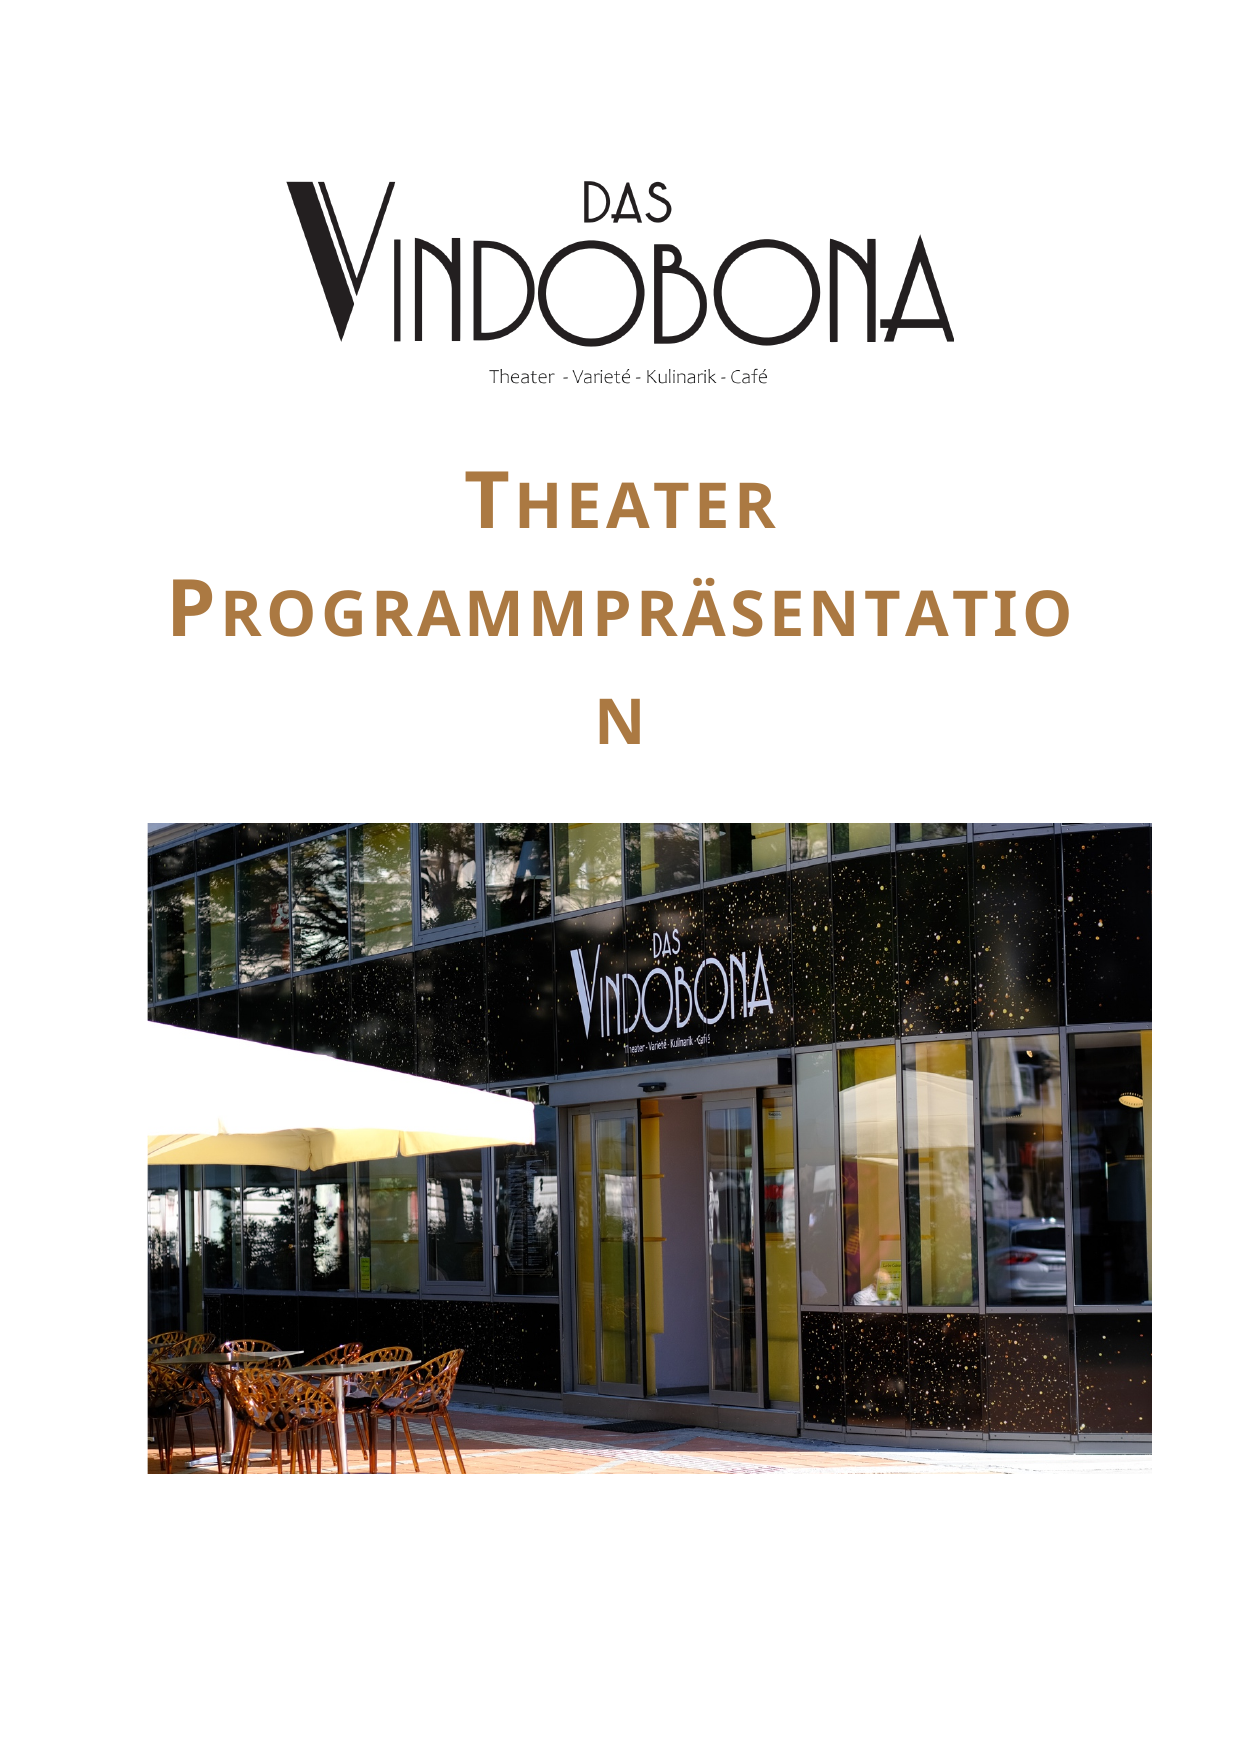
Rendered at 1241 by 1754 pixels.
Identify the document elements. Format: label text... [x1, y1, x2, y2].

text Theater [148, 444, 1093, 552]
text Programmpräsentation [148, 552, 1093, 767]
picture [147, 823, 1152, 1474]
